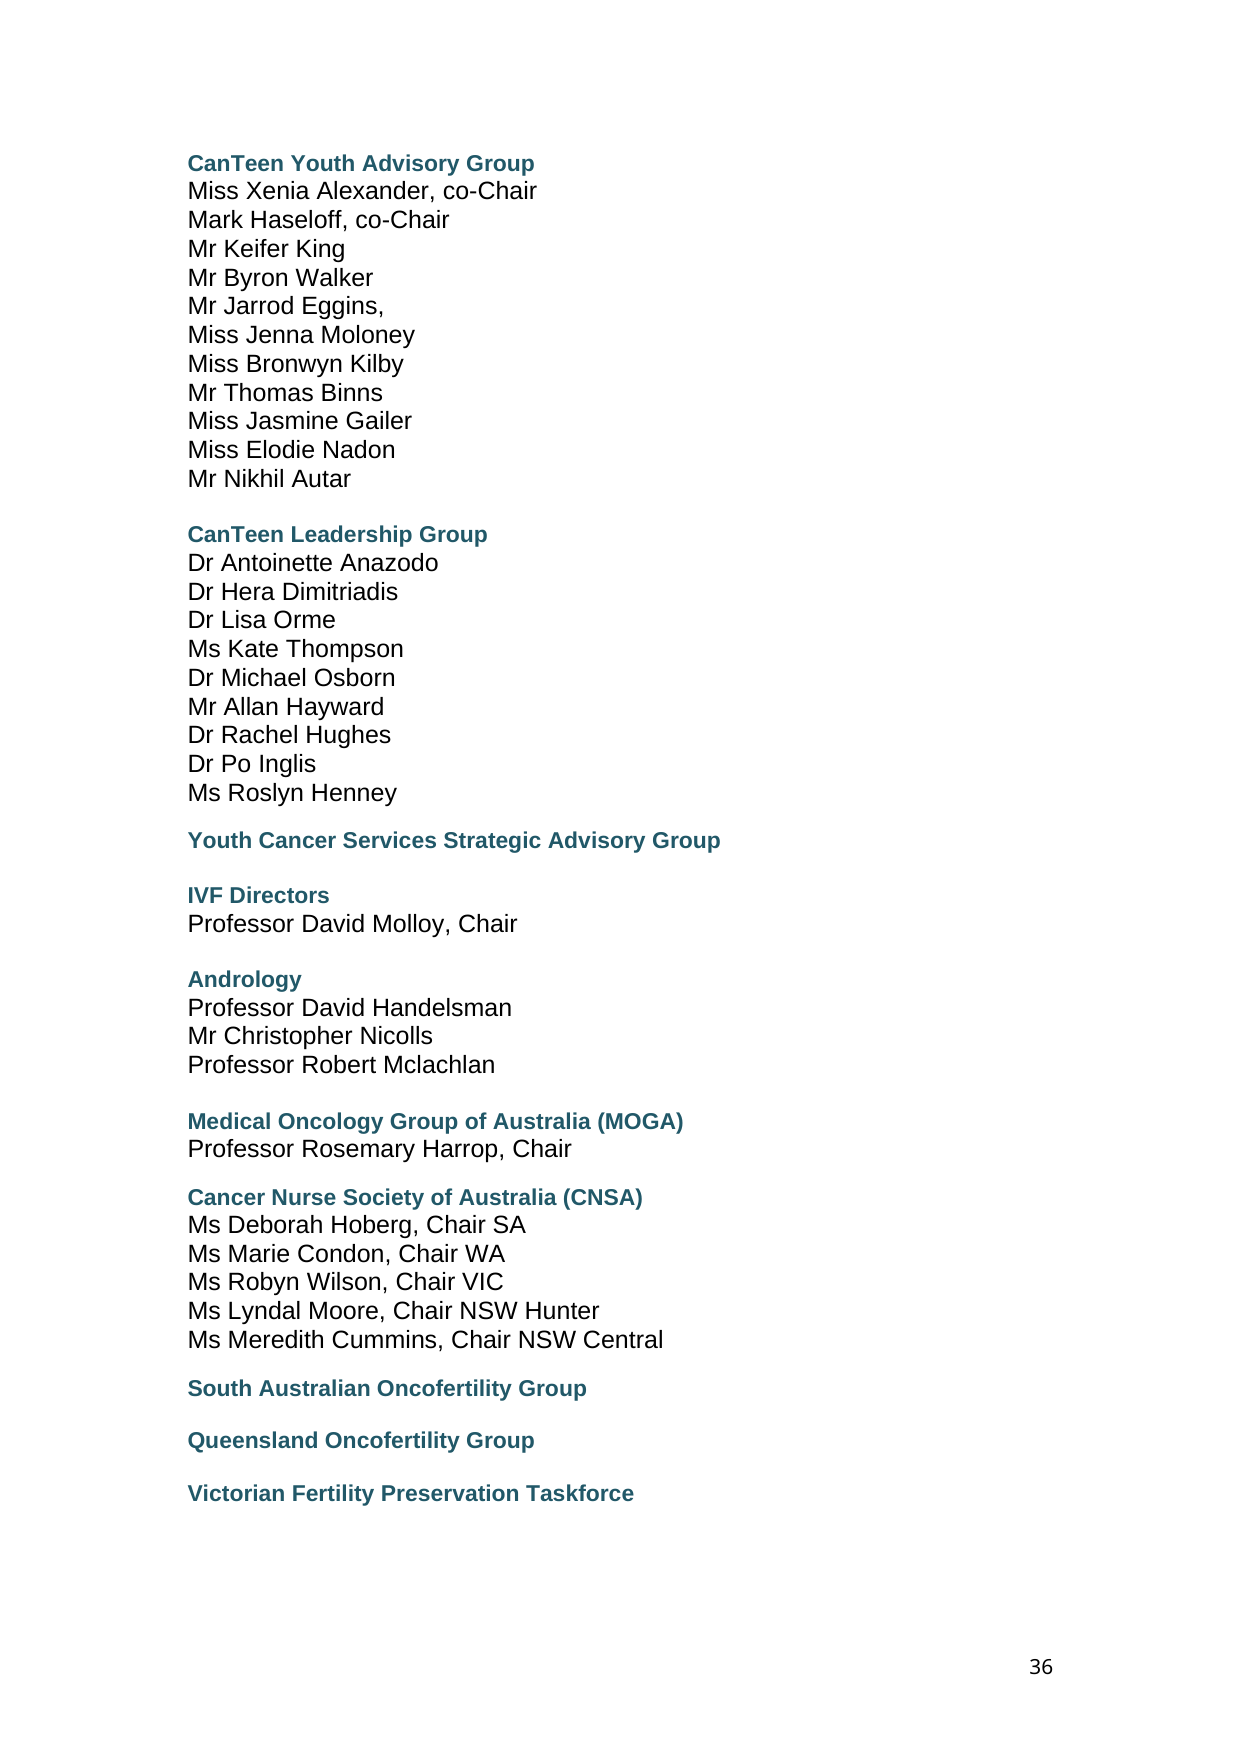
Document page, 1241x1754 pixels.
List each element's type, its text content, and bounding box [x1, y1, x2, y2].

list Dr Po Inglis [187, 749, 1053, 778]
text Mark Haseloff, co-Chair [187, 205, 1053, 234]
subtitle CanTeen Youth Advisory Group [187, 150, 1053, 176]
list Mr Allan Hayward [187, 691, 1053, 720]
subtitle CanTeen Leadership Group [187, 521, 1053, 548]
subtitle Andrology [187, 966, 1053, 993]
list Dr Hera Dimitriadis [187, 576, 1053, 605]
subtitle Medical Oncology Group of Australia (MOGA) [187, 1108, 1053, 1134]
text Mr Jarrod Eggins, [187, 291, 1053, 320]
list Ms Marie Condon, Chair WA [187, 1239, 1053, 1267]
subtitle Victorian Fertility Preservation Taskforce [187, 1480, 1053, 1506]
text Mr Keifer King [187, 234, 1053, 263]
subtitle South Australian Oncofertility Group [187, 1374, 1053, 1401]
list Professor Robert Mclachlan [187, 1050, 1053, 1079]
subtitle IVF Directors [187, 882, 1053, 909]
list Professor David Molloy, Chair [187, 909, 1053, 937]
list Ms Robyn Wilson, Chair VIC [187, 1267, 1053, 1296]
text Mr Byron Walker [187, 263, 1053, 291]
list Ms Kate Thompson [187, 634, 1053, 663]
list Dr Antoinette Anazodo [187, 548, 1053, 576]
list Dr Rachel Hughes [187, 720, 1053, 749]
text Miss Xenia Alexander, co-Chair [187, 176, 1053, 205]
list Ms Deborah Hoberg, Chair SA [187, 1210, 1053, 1239]
text Miss Jenna Moloney [187, 320, 1053, 349]
list Ms Meredith Cummins, Chair NSW Central [187, 1325, 1053, 1354]
subtitle Cancer Nurse Society of Australia (CNSA) [187, 1183, 1053, 1210]
text Mr Nikhil Autar [187, 464, 1053, 493]
list Ms Roslyn Henney [187, 778, 1053, 806]
text Professor Rosemary Harrop, Chair [187, 1134, 1053, 1163]
list Dr Michael Osborn [187, 663, 1053, 691]
list Ms Lyndal Moore, Chair NSW Hunter [187, 1296, 1053, 1325]
list Mr Christopher Nicolls [187, 1021, 1053, 1050]
text Miss Elodie Nadon [187, 435, 1053, 464]
list Dr Lisa Orme [187, 605, 1053, 634]
text Miss Jasmine Gailer [187, 406, 1053, 435]
subtitle Queensland Oncofertility Group [187, 1427, 1053, 1453]
list Professor David Handelsman [187, 993, 1053, 1021]
text Miss Bronwyn Kilby [187, 349, 1053, 378]
text Mr Thomas Binns [187, 378, 1053, 406]
subtitle Youth Cancer Services Strategic Advisory Group [187, 827, 1053, 854]
